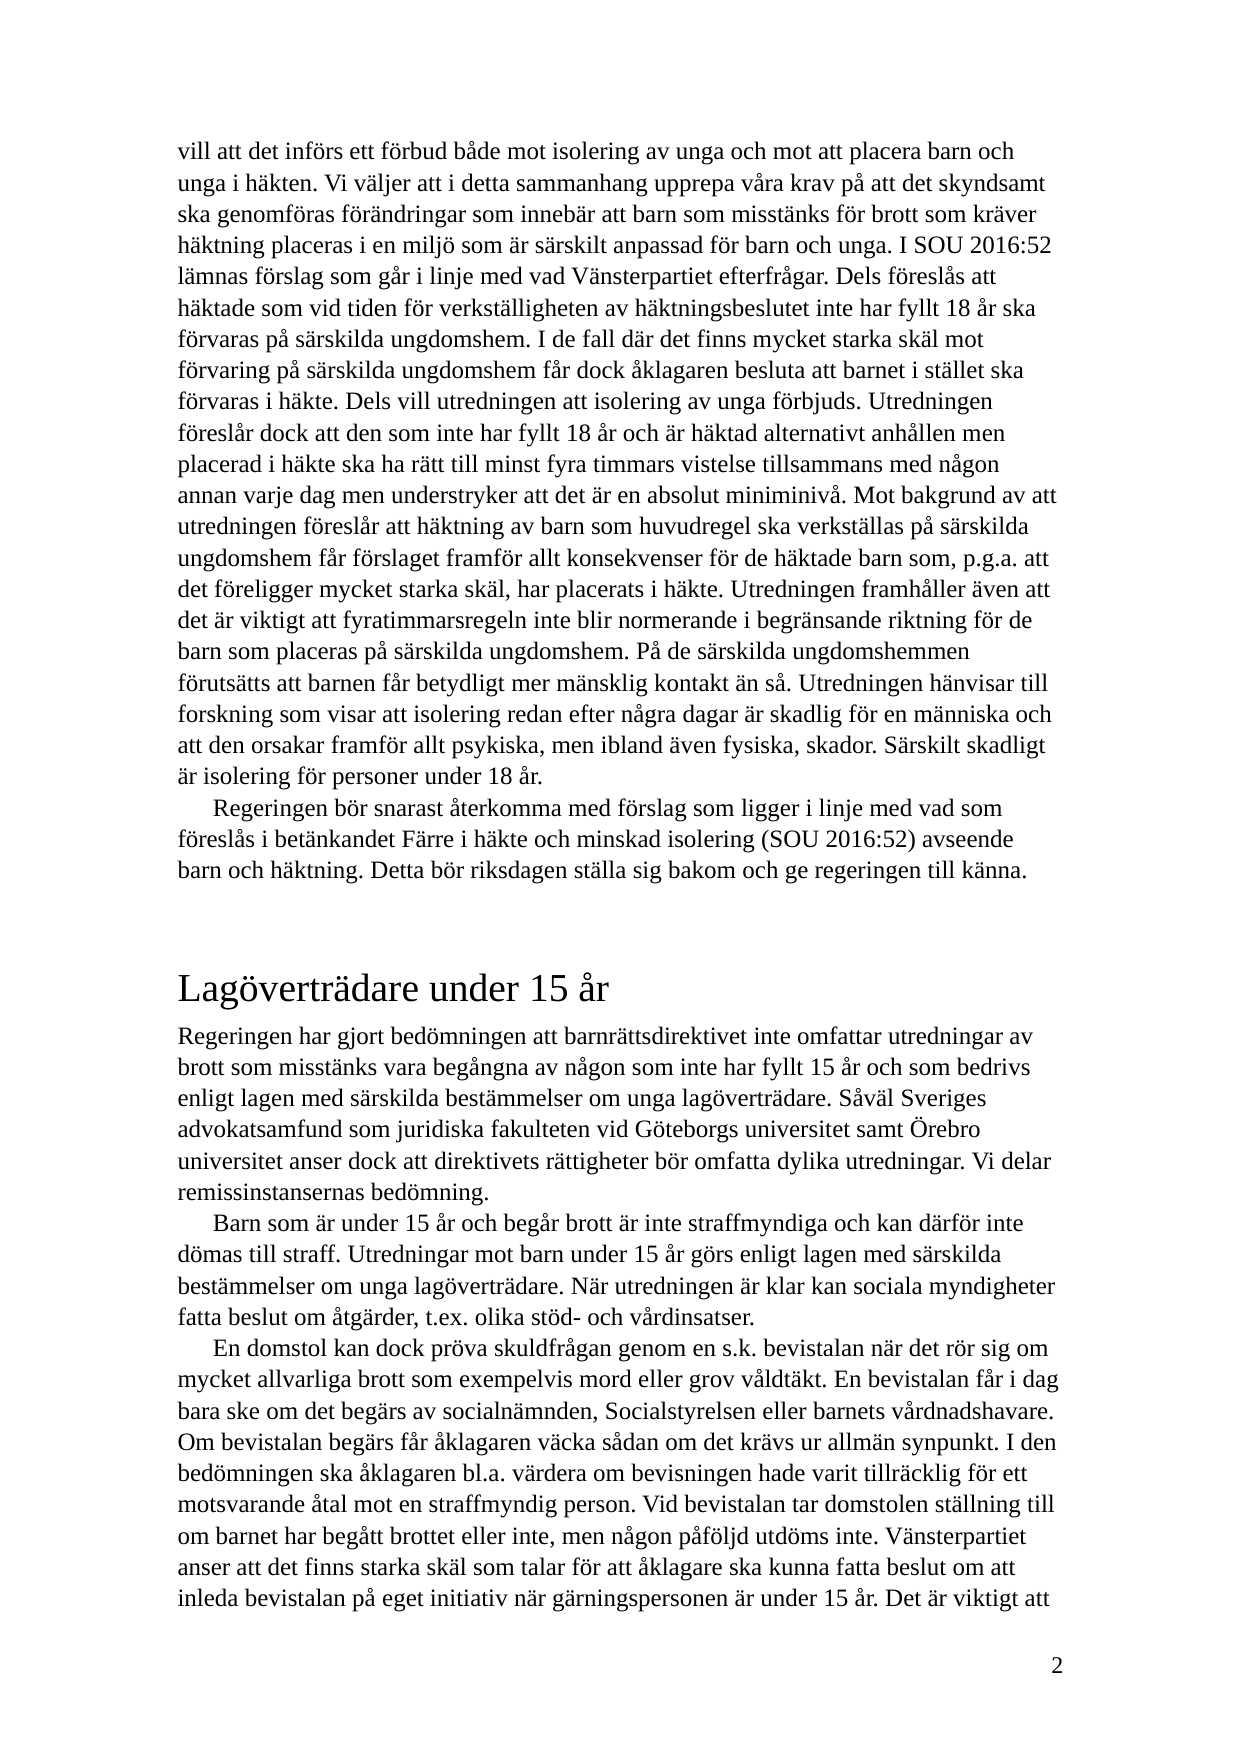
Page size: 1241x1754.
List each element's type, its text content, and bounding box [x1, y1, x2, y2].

text Barn som är under 15 år och begår brott är inte straffmyndiga och kan därför inte dömas till straff. Utredningar mot barn under 15 år görs enligt lagen med särskilda bestämmelser om unga lagöverträdare. När utredningen är klar kan sociala myndigheter fatta beslut om åtgärder, t.ex. olika stöd- och vårdinsatser. [177, 1206, 1063, 1331]
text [177, 1331, 1063, 1612]
text Regeringen har gjort bedömningen att barnrättsdirektivet inte omfattar utredningar av brott som misstänks vara begångna av någon som inte har fyllt 15 år och som bedrivs enligt lagen med särskilda bestämmelser om unga lagöverträdare. Såväl Sveriges advokatsamfund som juridiska fakulteten vid Göteborgs universitet samt Örebro universitet anser dock att direktivets rättigheter bör omfatta dylika utredningar. Vi delar remissinstansernas bedömning. [177, 1018, 1063, 1206]
text Regeringen bör snarast återkomma med förslag som ligger i linje med vad som föreslås i betänkandet Färre i häkte och minskad isolering (SOU 2016:52) avseende barn och häktning. Detta bör riksdagen ställa sig bakom och ge regeringen till känna. [177, 790, 1063, 884]
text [177, 134, 1063, 790]
subtitle Lagöverträdare under 15 år [177, 969, 1063, 1010]
